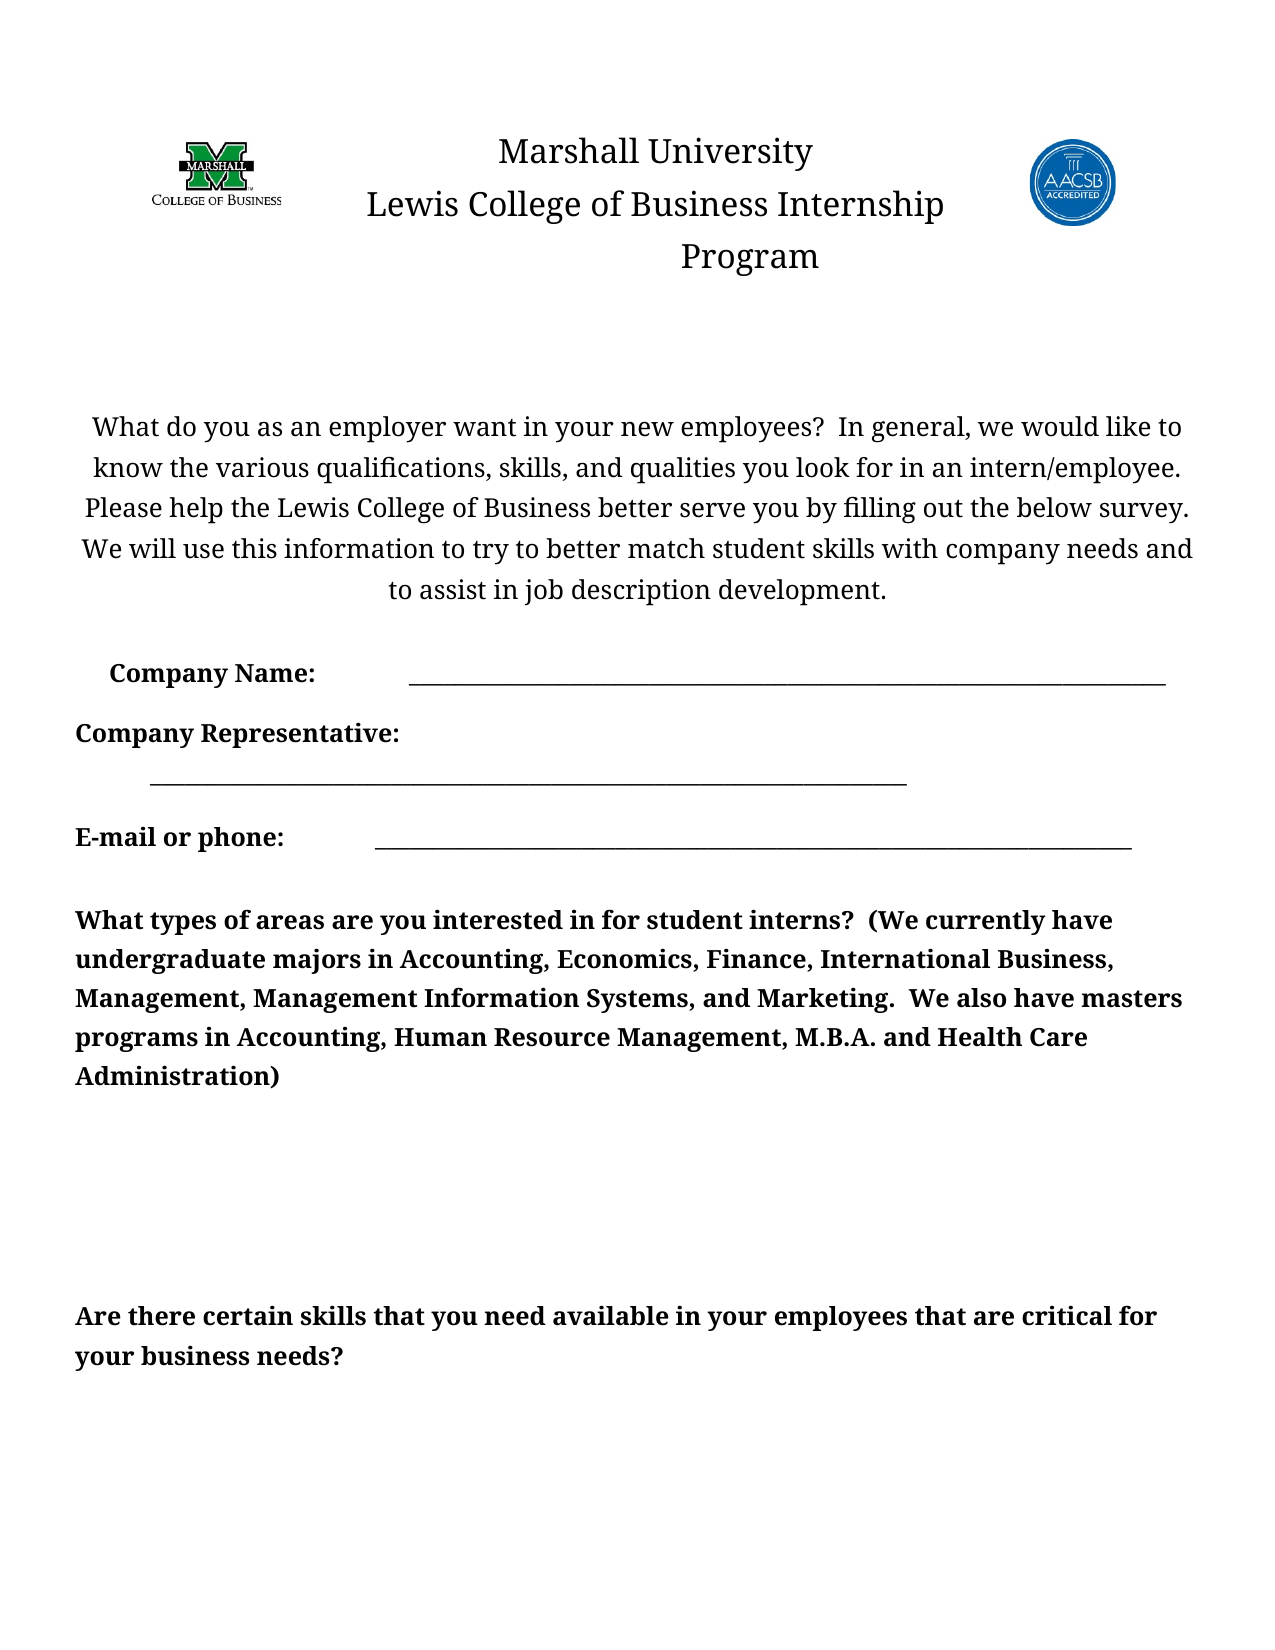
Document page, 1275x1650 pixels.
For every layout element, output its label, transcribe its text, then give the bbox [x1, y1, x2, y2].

text What types of areas are you interested in for student interns? (We currently have undergraduate majors in Accounting, Economics, Finance, International Business, Management, Management Information Systems, and Marketing. We also have masters programs in Accounting, Human Resource Management, M.B.A. and Health Care Administration) [75, 902, 1200, 1093]
text Are there certain skills that you need available in your employees that are critical for your business needs? [75, 1299, 1200, 1372]
picture [1029, 139, 1116, 226]
picture [151, 110, 282, 240]
text Company Representative: __________________________________________________________________ [75, 716, 1200, 789]
text What do you as an employer want in your new employees? In general, we would like to know the various qualifications, skills, and qualities you look for in an intern/employee. Please help the Lewis College of Business better serve you by filling out the below survey. We will use this information to try to better match student skills with company needs and to assist in job description development. [75, 408, 1200, 639]
text Company Name: __________________________________________________________________ [75, 656, 1200, 690]
text Marshall University Lewis College of Business Internship Program [75, 128, 1200, 310]
text E-mail or phone: __________________________________________________________________ [75, 819, 1200, 886]
